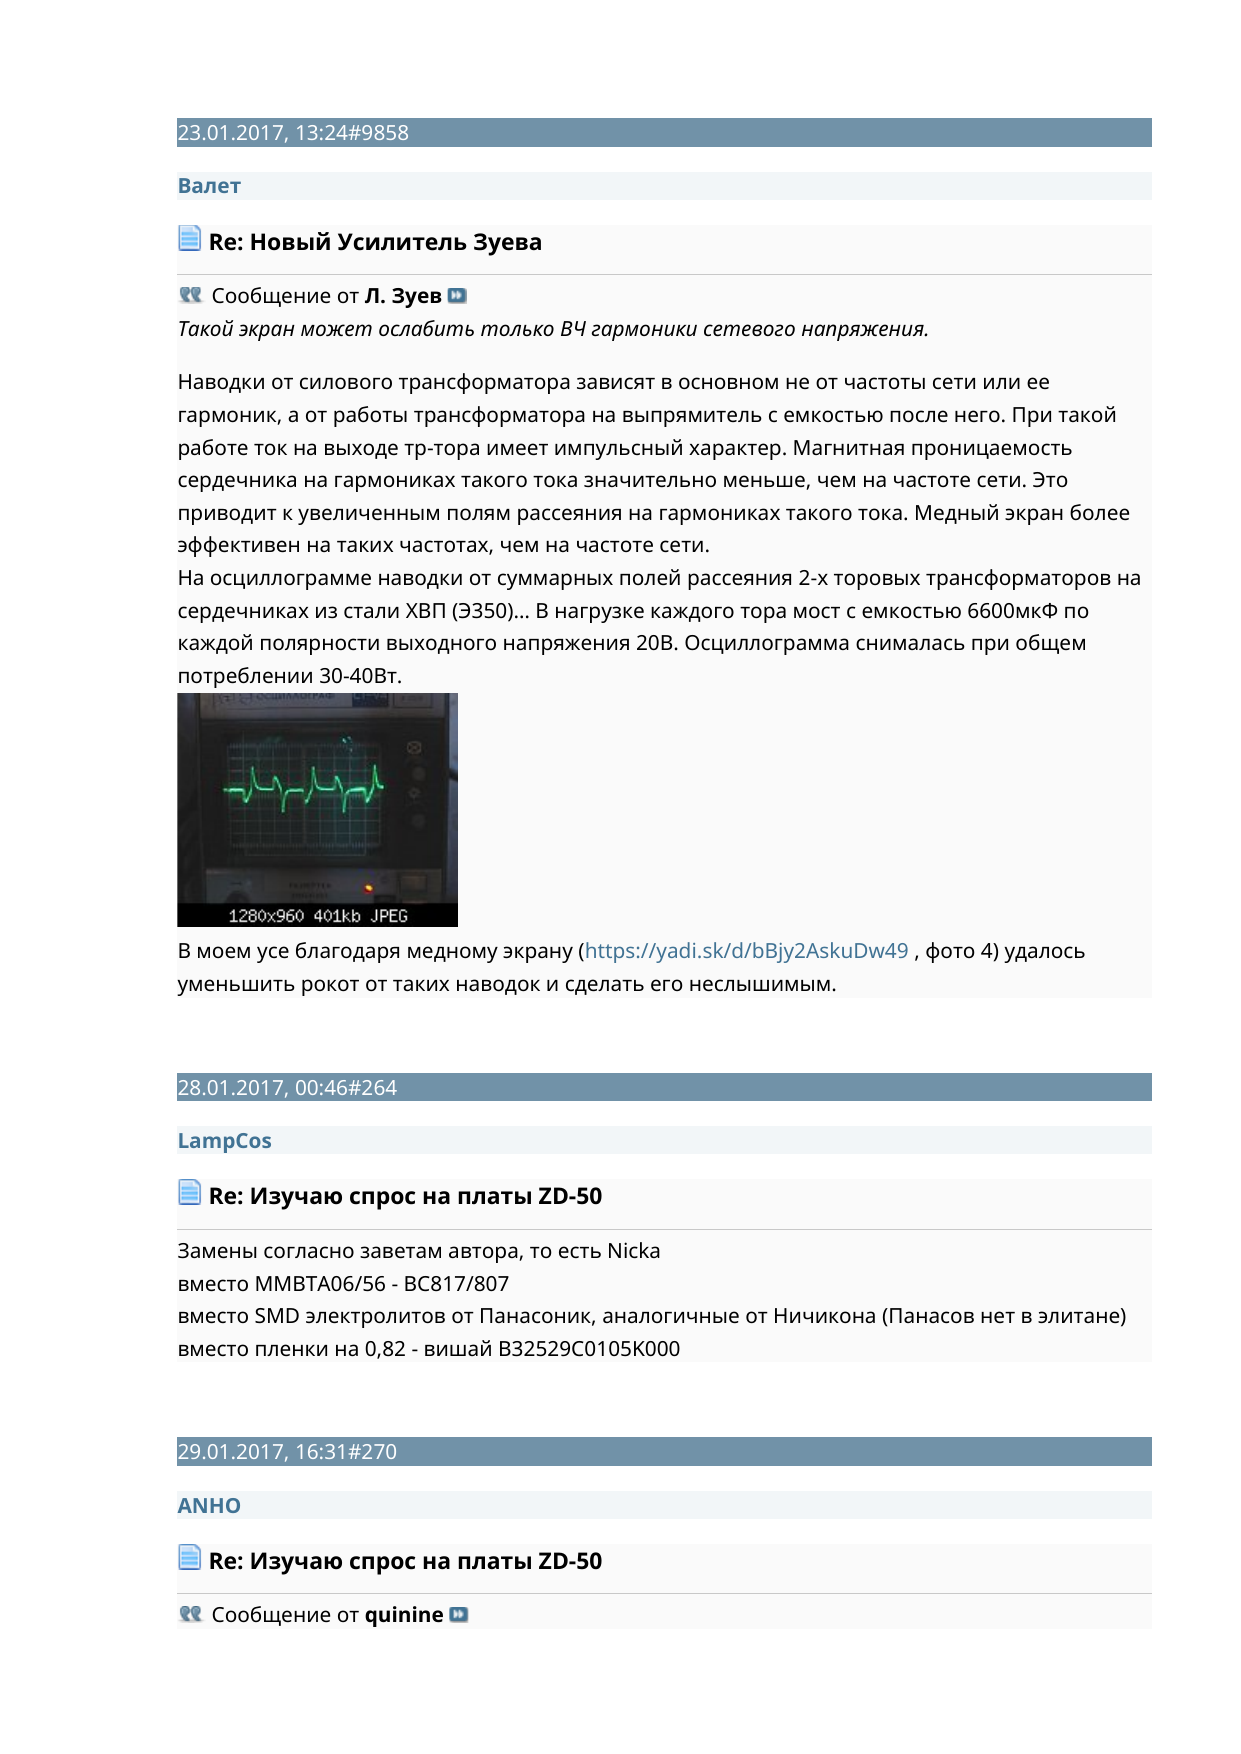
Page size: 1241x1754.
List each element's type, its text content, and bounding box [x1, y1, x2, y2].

text Такой экран может ослабить только ВЧ гармоники сетевого напряжения. [177, 314, 1152, 342]
subtitle Re: Новый Усилитель Зуева [177, 225, 1152, 274]
text Наводки от силового трансформатора зависят в основном не от частоты сети или ее гармоник, а от работы трансформатора на выпрямитель с емкостью после него. При такой работе ток на выходе тр-тора имеет импульсный характер. Магнитная проницаемость сердечника на гармониках такого тока значительно меньше, чем на частоте сети. Это приводит к увеличенным полям рассеяния на гармониках такого тока. Медный экран более эффективен на таких частотах, чем на частоте сети. На осциллограмме наводки от суммарных полей рассеяния 2-х торовых трансформаторов на сердечниках из стали ХВП (Э350)… В нагрузке каждого тора мост с емкостью 6600мкФ по каждой полярности выходного напряжения 20В. Осциллограмма снималась при общем потреблении 30-40Вт. В моем усе благодаря медному экрану (https://yadi.sk/d/bBjy2AskuDw49 , фото 4) удалось уменьшить рокот от таких наводок и сделать его неслышимым. [177, 367, 1152, 998]
picture [177, 225, 203, 251]
text 23.01.2017, 13:24#9858 [177, 118, 1152, 147]
text 28.01.2017, 00:46#264 [177, 1073, 1152, 1101]
text Сообщение от Л. Зуев [177, 281, 1152, 310]
text Сообщение от quinine [177, 1601, 1152, 1629]
subtitle Re: Изучаю спрос на платы ZD-50 [177, 1544, 1152, 1593]
picture [447, 288, 467, 304]
text LampCos [177, 1126, 1152, 1154]
subtitle Re: Изучаю спрос на платы ZD-50 [177, 1179, 1152, 1229]
picture [177, 287, 206, 304]
picture [449, 1607, 469, 1623]
text Замены согласно заветам автора, то есть Nickа вместо MMBTA06/56 - BC817/807 вместо SMD электролитов от Панасоник, аналогичные от Ничикона (Панасов нет в элитане) вместо пленки на 0,82 - вишай B32529C0105K000 [177, 1236, 1152, 1362]
picture [177, 1544, 203, 1570]
text ANHO [177, 1491, 1152, 1519]
picture [177, 1606, 206, 1623]
picture [177, 1179, 203, 1205]
text Валет [177, 172, 1152, 200]
picture [177, 693, 458, 927]
text 29.01.2017, 16:31#270 [177, 1437, 1152, 1466]
